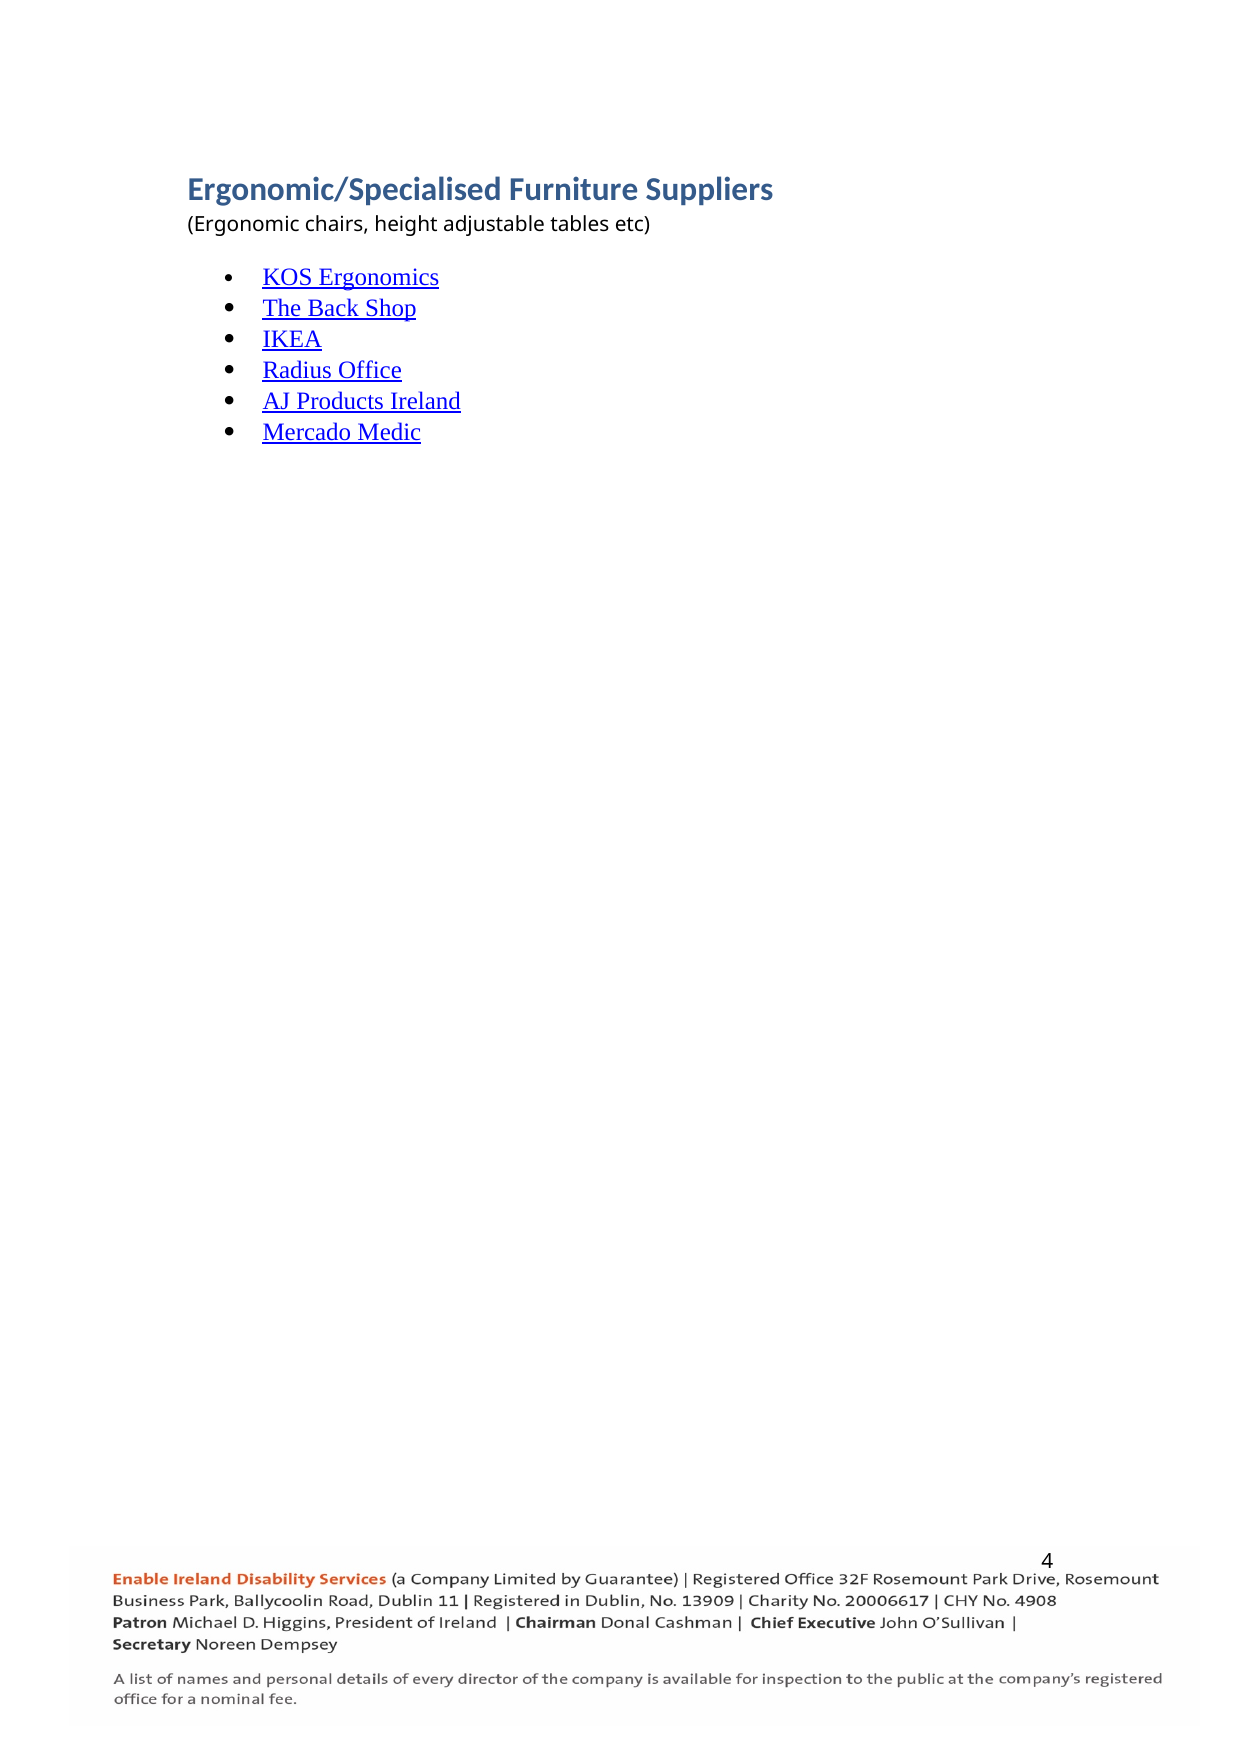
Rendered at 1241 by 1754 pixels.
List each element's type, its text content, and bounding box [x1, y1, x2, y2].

list KOS Ergonomics [225, 262, 1053, 291]
list AJ Products Ireland [225, 386, 1053, 415]
subtitle Ergonomic/Specialised Furniture Suppliers [187, 168, 1053, 209]
text (Ergonomic chairs, height adjustable tables etc) [187, 209, 1053, 237]
list Radius Office [225, 355, 1053, 384]
list The Back Shop [225, 293, 1053, 322]
list Mercado Medic [225, 417, 1053, 446]
picture [69, 1546, 1200, 1726]
list IKEA [225, 324, 1053, 353]
